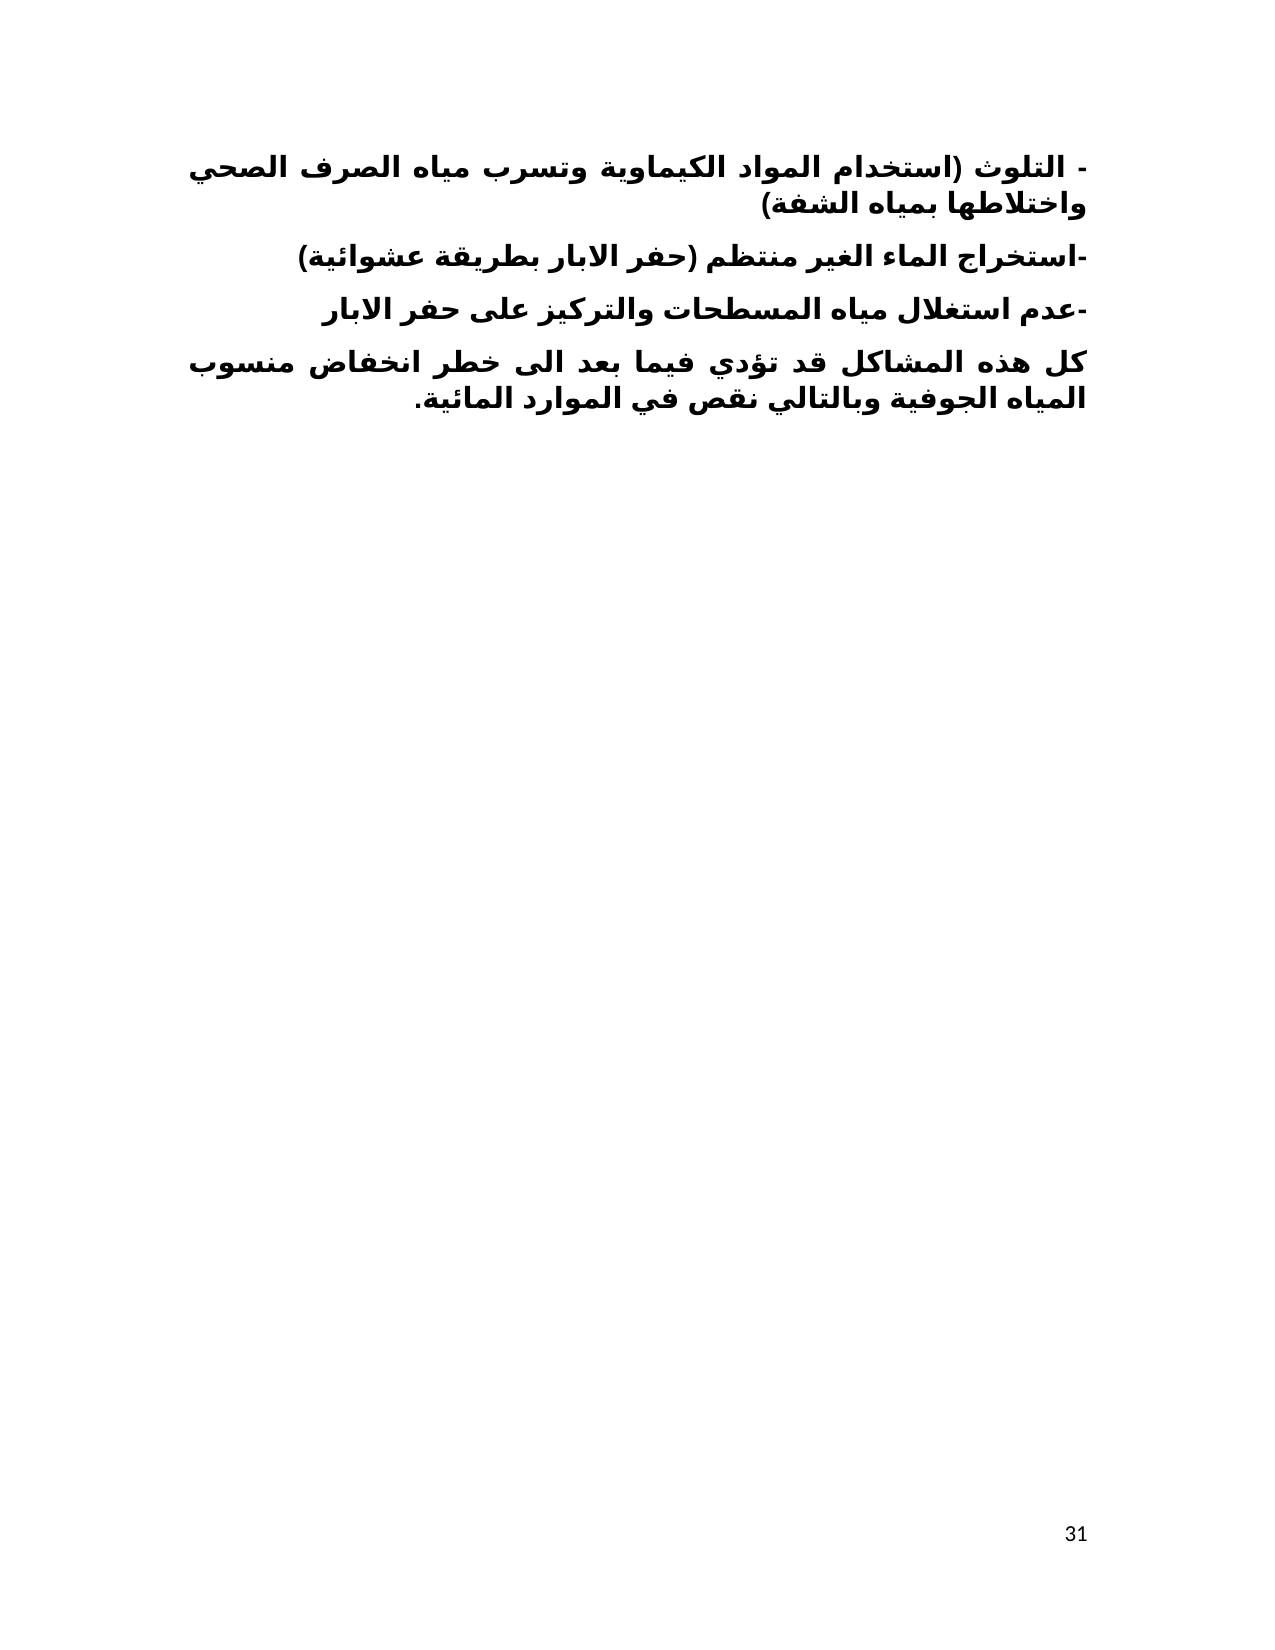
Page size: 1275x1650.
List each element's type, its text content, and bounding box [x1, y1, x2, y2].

text كل هذه المشاكل قد تؤدي فيما بعد الى خطر انخفاض منسوب المياه الجوفية وبالتالي نقص في الموارد المائية. [187, 344, 1087, 414]
text - التلوث (استخدام المواد الكيماوية وتسرب مياه الصرف الصحي واختلاطها بمياه الشفة) [187, 150, 1087, 220]
text -استخراج الماء الغير منتظم (حفر الابار بطريقة عشوائية) [187, 239, 1087, 272]
text -عدم استغلال مياه المسطحات والتركيز على حفر الابار [187, 292, 1087, 325]
